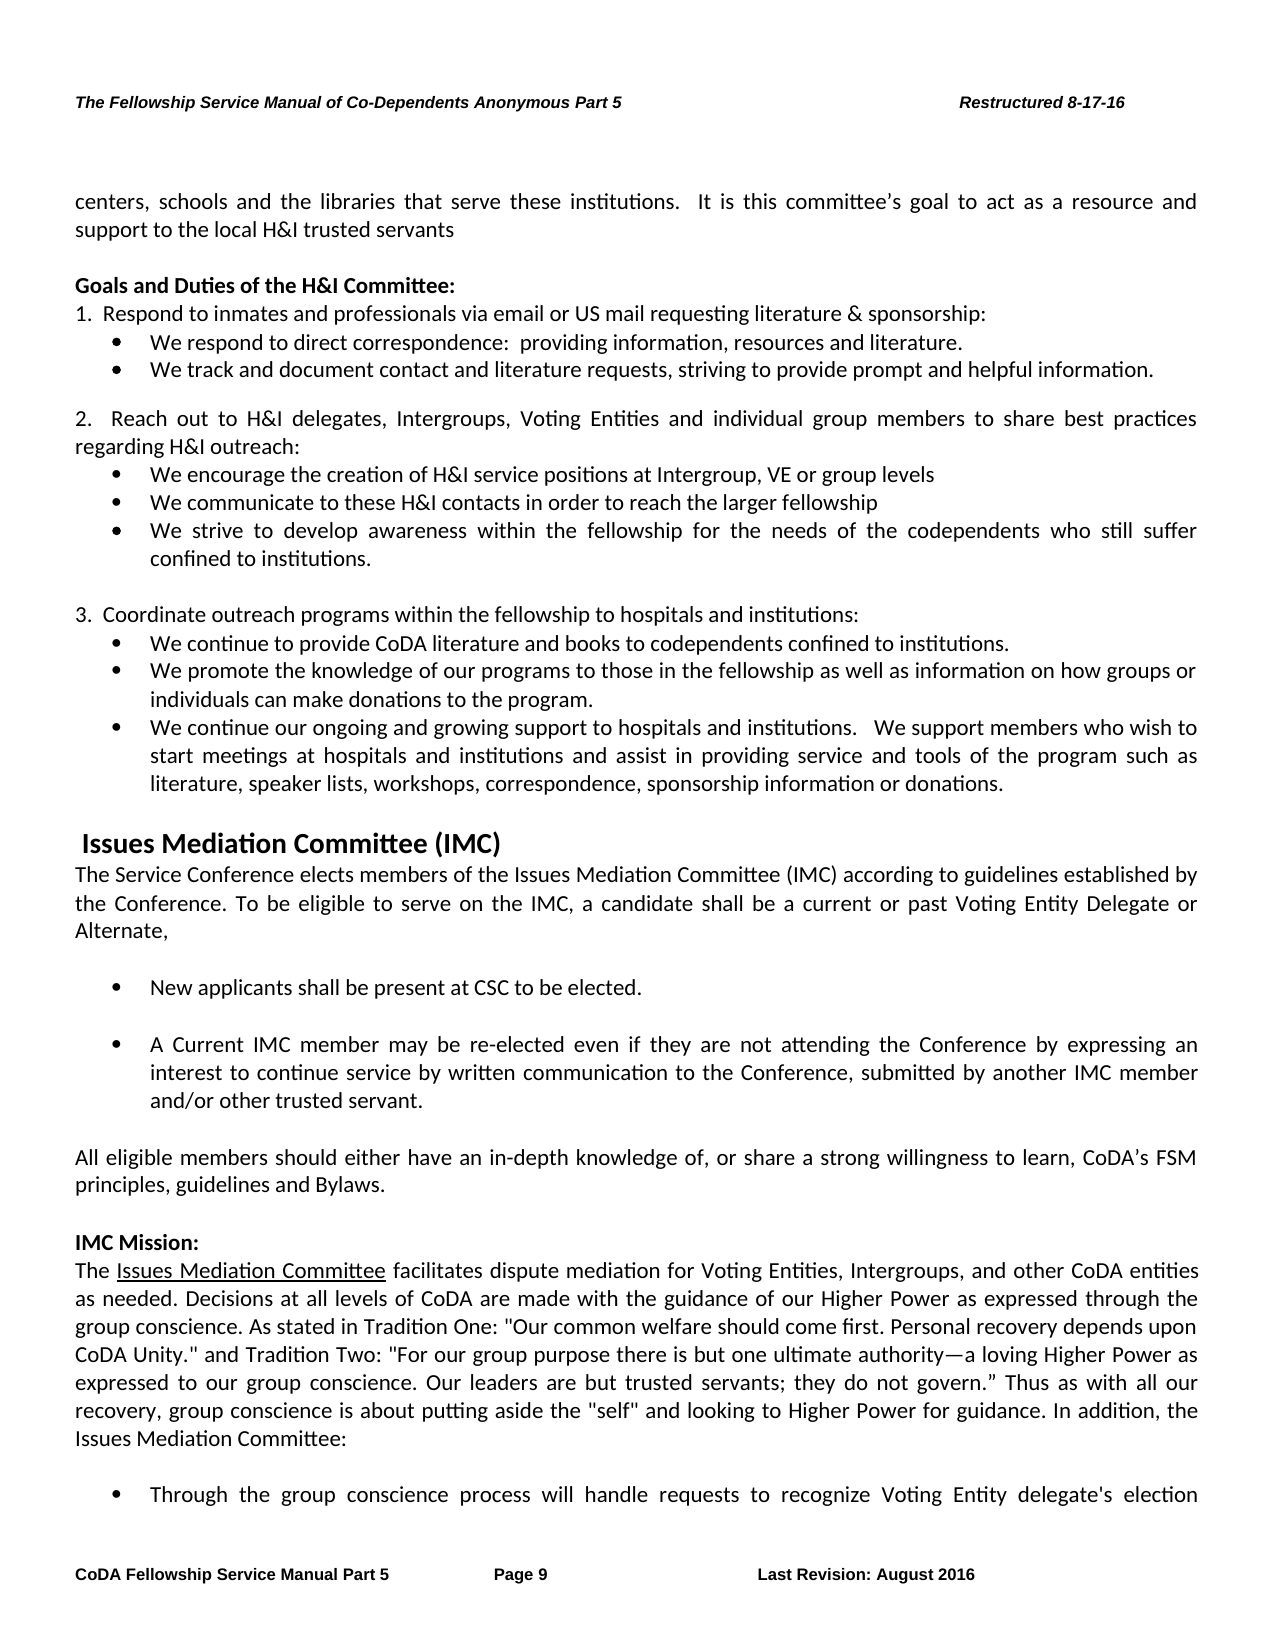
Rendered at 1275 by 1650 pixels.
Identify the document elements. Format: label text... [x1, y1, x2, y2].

text All eligible members should either have an in-depth knowledge of, or share a strong willingness to learn, CoDA’s FSM principles, guidelines and Bylaws. [75, 1143, 1200, 1199]
list We continue to provide CoDA literature and books to codependents confined to institutions. [112, 629, 1200, 657]
text The Service Conference elects members of the Issues Mediation Committee (IMC) according to guidelines established by the Conference. To be eligible to serve on the IMC, a candidate shall be a current or past Voting Entity Delegate or Alternate, [75, 861, 1200, 945]
list We communicate to these H&I contacts in order to reach the larger fellowship [112, 488, 1200, 517]
list A Current IMC member may be re-elected even if they are not attending the Conference by expressing an interest to continue service by written communication to the Conference, submitted by another IMC member and/or other trusted servant. [112, 1030, 1200, 1114]
list We continue our ongoing and growing support to hospitals and institutions. We support members who wish to start meetings at hospitals and institutions and assist in providing service and tools of the program such as literature, speaker lists, workshops, correspondence, sponsorship information or donations. [112, 713, 1200, 797]
text 1. Respond to inmates and professionals via email or US mail requesting literature & sponsorship: [75, 299, 1200, 328]
text IMC Mission: [75, 1228, 1200, 1256]
list We encourage the creation of H&I service positions at Intergroup, VE or group levels [112, 461, 1200, 488]
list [112, 1481, 1200, 1509]
list We strive to develop awareness within the fellowship for the needs of the codependents who still suffer confined to institutions. [112, 517, 1200, 573]
text The Issues Mediation Committee facilitates dispute mediation for Voting Entities, Intergroups, and other CoDA entities as needed. Decisions at all levels of CoDA are made with the guidance of our Higher Power as expressed through the group conscience. As stated in Tradition One: "Our common welfare should come first. Personal recovery depends upon CoDA Unity." and Tradition Two: "For our group purpose there is but one ultimate authority—a loving Higher Power as expressed to our group conscience. Our leaders are but trusted servants; they do not govern.” Thus as with all our recovery, group conscience is about putting aside the "self" and looking to Higher Power for guidance. In addition, the Issues Mediation Committee: [75, 1256, 1200, 1452]
subtitle Issues Mediation Committee (IMC) [75, 825, 1200, 860]
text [75, 187, 1200, 243]
list We track and document contact and literature requests, striving to provide prompt and helpful information. [112, 356, 1200, 384]
list New applicants shall be present at CSC to be elected. [112, 973, 1200, 1030]
list We respond to direct correspondence: providing information, resources and literature. [112, 328, 1200, 356]
text Goals and Duties of the H&I Committee: [75, 272, 1200, 299]
text 3. Coordinate outreach programs within the fellowship to hospitals and institutions: [75, 601, 1200, 629]
list We promote the knowledge of our programs to those in the fellowship as well as information on how groups or individuals can make donations to the program. [112, 657, 1200, 713]
text 2. Reach out to H&I delegates, Intergroups, Voting Entities and individual group members to share best practices regarding H&I outreach: [75, 404, 1200, 461]
